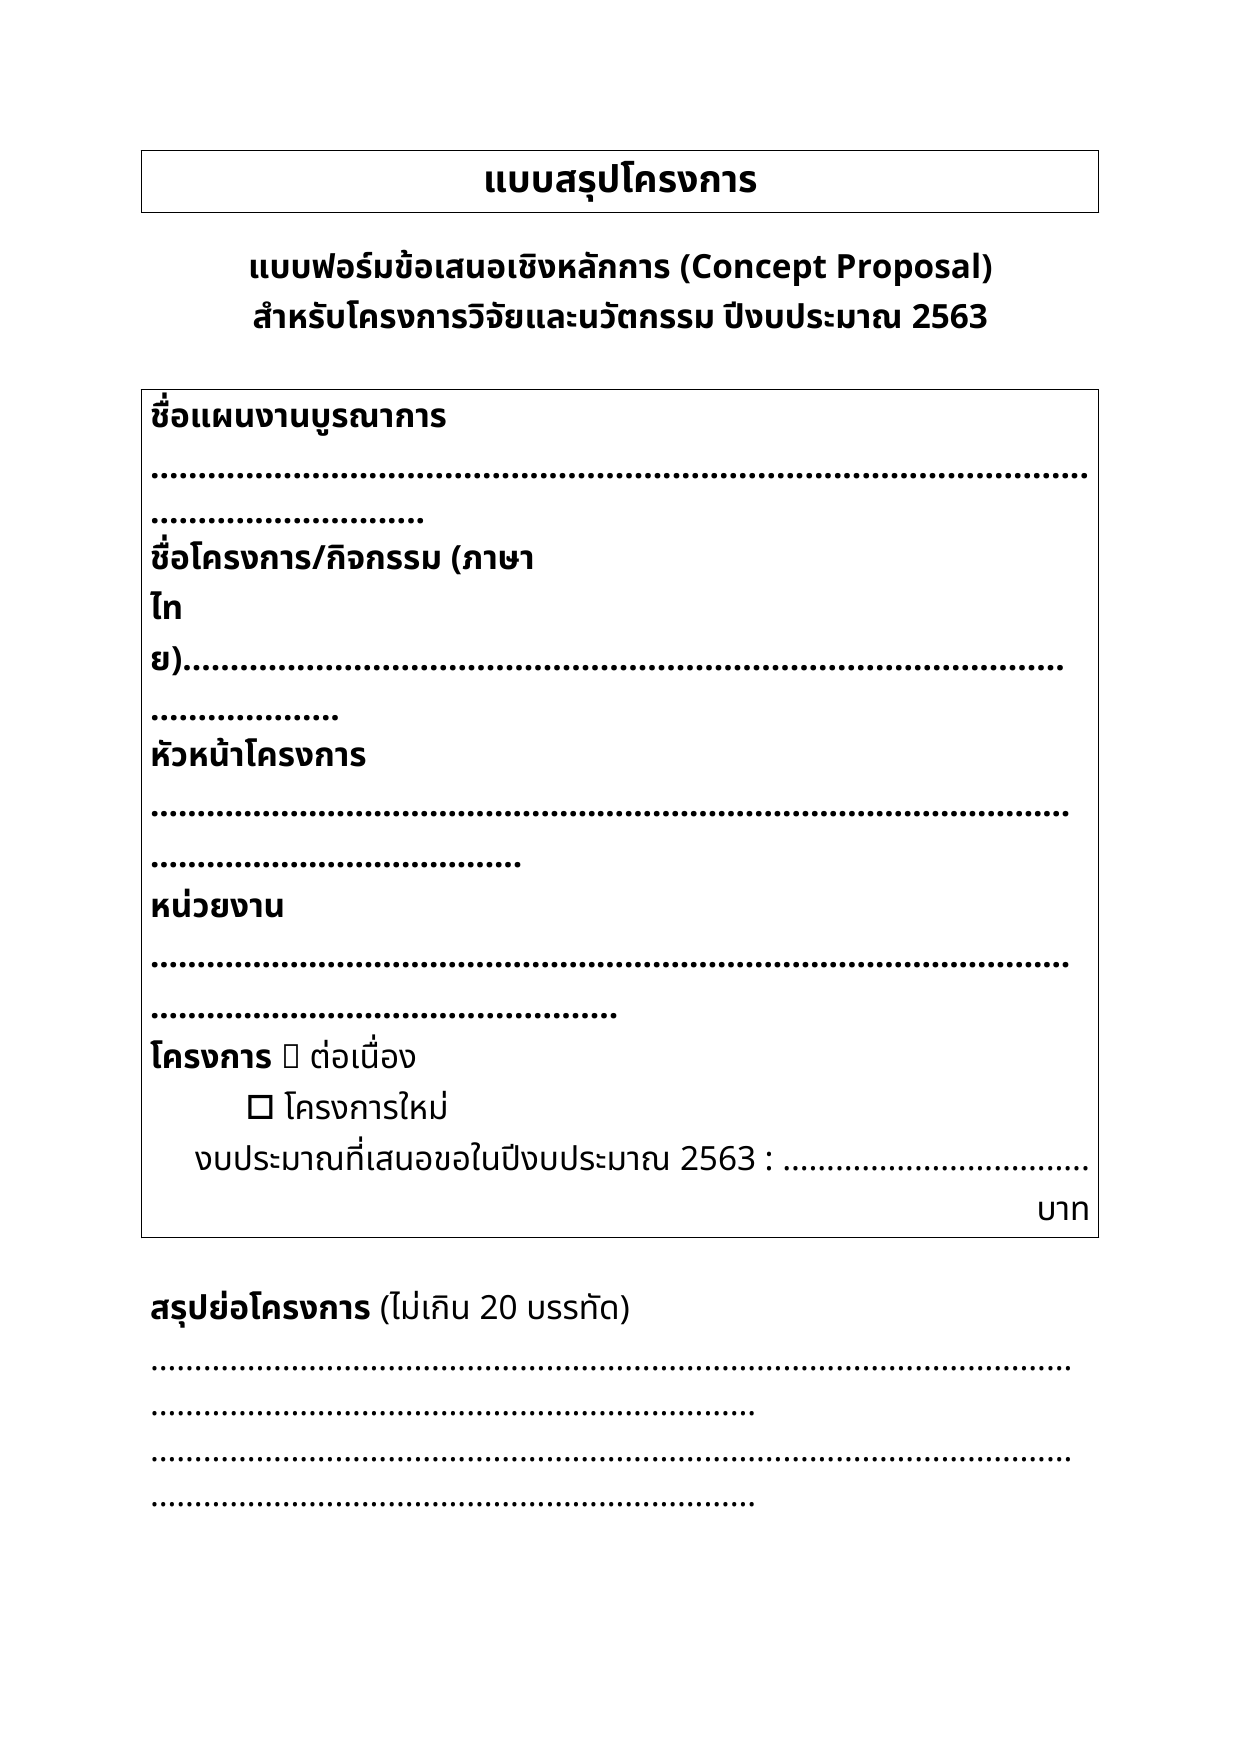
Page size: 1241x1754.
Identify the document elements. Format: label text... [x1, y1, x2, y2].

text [150, 1334, 1090, 1425]
text หัวหน้าโครงการ …………………………………………………………………………………………………………………………. [150, 731, 1090, 882]
text ชื่อแผนงานบูรณาการ ................................................................................................................................ [142, 390, 1098, 533]
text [150, 1425, 1090, 1516]
text สำหรับโครงการวิจัยและนวัตกรรม ปีงบประมาณ 2563 [150, 293, 1090, 344]
text โครงการ ต่อเนื่อง [150, 1033, 1090, 1084]
text แบบฟอร์มข้อเสนอเชิงหลักการ (Concept Proposal) [150, 242, 1090, 293]
text หน่วยงาน ……………………………………………………………………………………………………………………..………...... [150, 882, 1090, 1033]
text แบบสรุปโครงการ [142, 151, 1098, 212]
text ชื่อโครงการ/กิจกรรม (ภาษาไทย)………………………………………………………………………………………………….. [150, 533, 1090, 731]
text สรุปย่อโครงการ (ไม่เกิน 20 บรรทัด) [150, 1284, 1090, 1334]
text งบประมาณที่เสนอขอในปีงบประมาณ 2563 : …………………………….. บาท [142, 1131, 1098, 1237]
text โครงการใหม่ [150, 1084, 1090, 1131]
